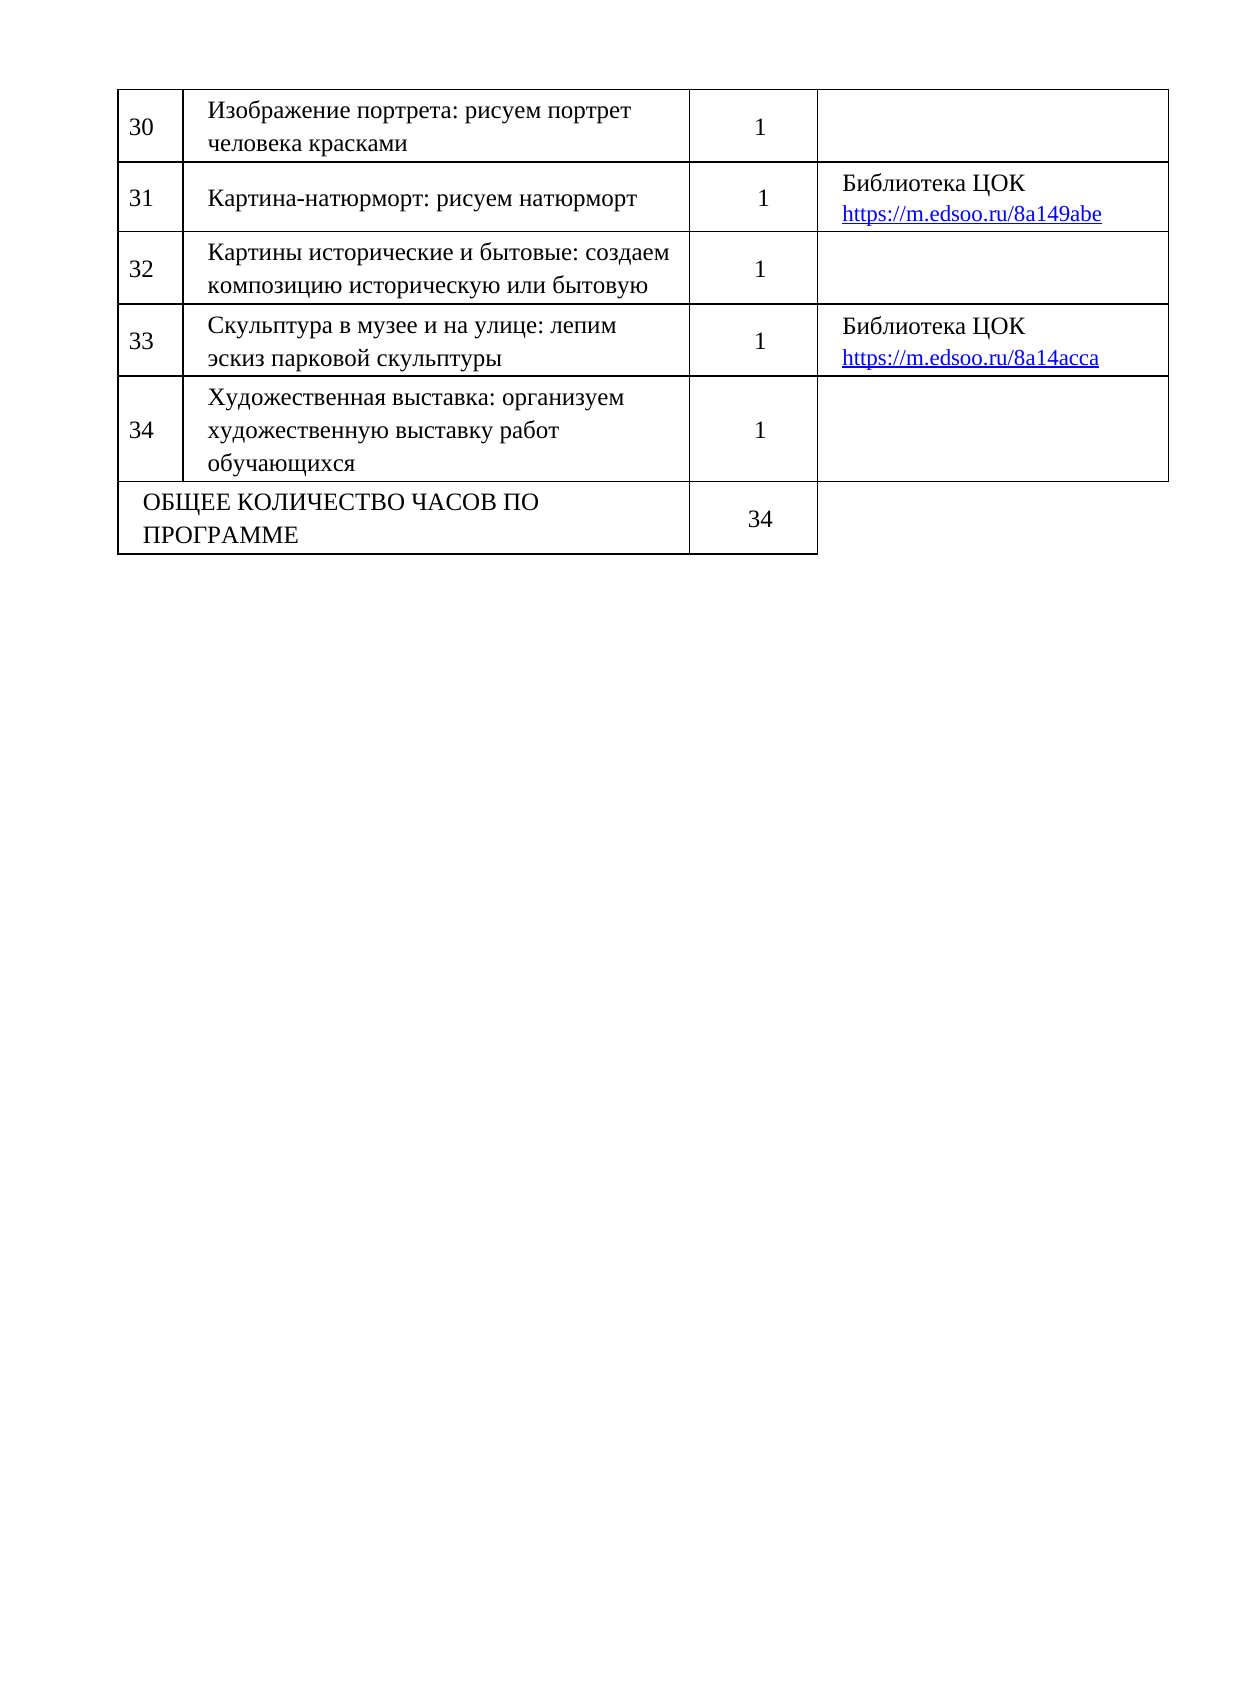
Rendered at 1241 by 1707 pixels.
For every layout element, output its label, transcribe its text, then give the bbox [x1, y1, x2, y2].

table_cell Библиотека ЦОК https://m.edsoo.ru/8a14acca [818, 305, 1168, 375]
table_cell Картины исторические и бытовые: создаем композицию историческую или бытовую [184, 232, 689, 303]
table_cell 33 [119, 305, 182, 375]
table_cell Библиотека ЦОК https://m.edsoo.ru/8a149abe [818, 163, 1168, 231]
table_cell 32 [119, 232, 182, 303]
table_cell 1 [690, 377, 817, 481]
table_cell Скульптура в музее и на улице: лепим эскиз парковой скульптуры [184, 305, 689, 375]
table_cell [818, 377, 1168, 481]
table_cell Картина-натюрморт: рисуем натюрморт [184, 163, 689, 231]
table_cell 1 [690, 90, 817, 161]
table_cell 30 [119, 90, 182, 161]
table_cell 31 [119, 163, 182, 231]
table_cell 1 [690, 232, 817, 303]
table_cell ОБЩЕЕ КОЛИЧЕСТВО ЧАСОВ ПО ПРОГРАММЕ [119, 482, 689, 553]
table_cell 34 [690, 482, 817, 553]
table_cell 34 [119, 377, 182, 481]
table_cell [818, 90, 1168, 161]
table_cell Изображение портрета: рисуем портрет человека красками [184, 90, 689, 161]
table_cell Художественная выставка: организуем художественную выставку работ обучающихся [184, 377, 689, 481]
table_cell 1 [690, 305, 817, 375]
table_cell 1 [690, 163, 817, 231]
table_cell [818, 232, 1168, 303]
